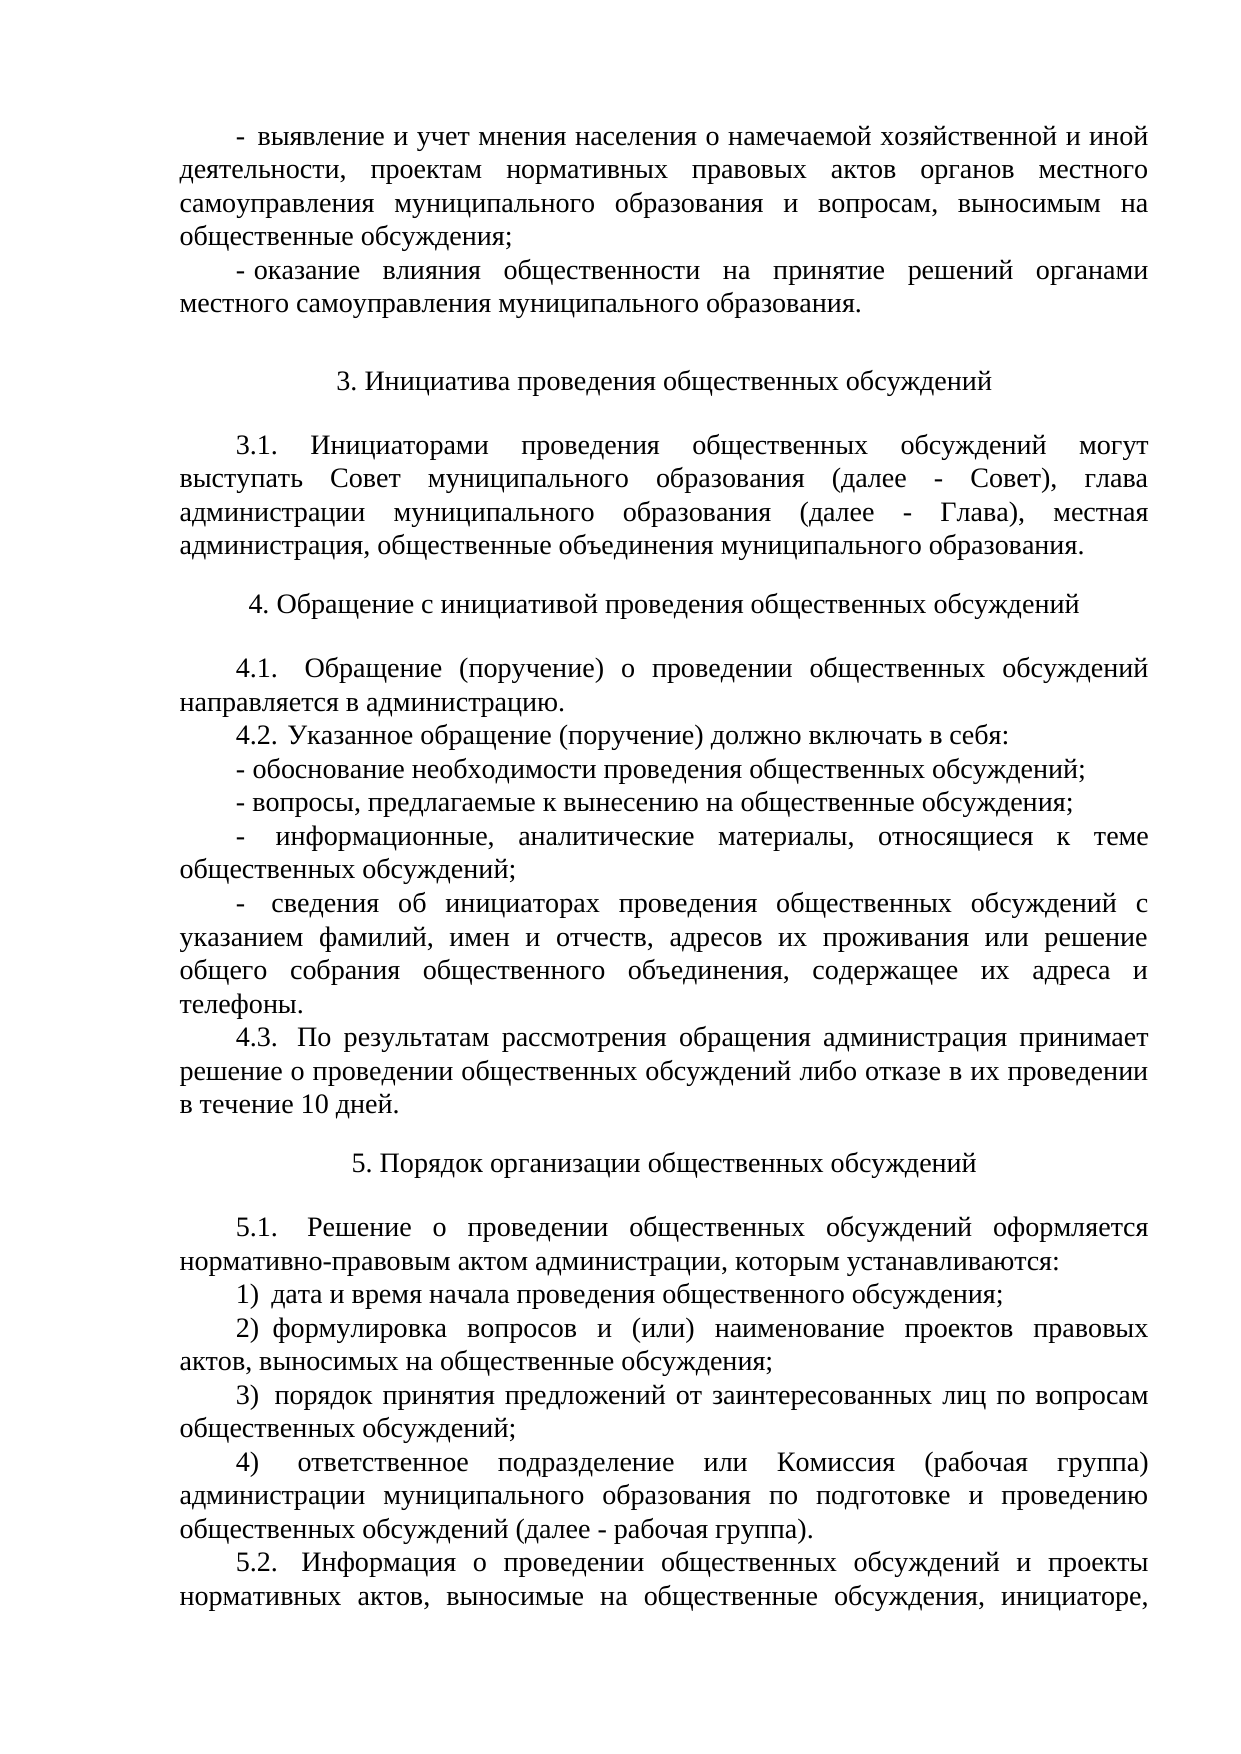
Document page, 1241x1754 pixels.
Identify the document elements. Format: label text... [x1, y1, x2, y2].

list Обращение (поручение) о проведении общественных обсуждений направляется в администрацию. [179, 651, 1149, 718]
list формулировка вопросов и (или) наименование проектов правовых актов, выносимых на общественные обсуждения; [179, 1310, 1149, 1377]
list Указанное обращение (поручение) должно включать в себя: [179, 718, 1152, 751]
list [179, 1545, 1149, 1612]
list сведения об инициаторах проведения общественных обсуждений с указанием фамилий, имен и отчеств, адресов их проживания или решение общего собрания общественного объединения, содержащее их адреса и телефоны. [179, 886, 1149, 1020]
text 3.1. Инициаторами проведения общественных обсуждений могут выступать Совет муниципального образования (далее - Совет), глава администрации муниципального образования (далее - Глава), местная администрация, общественные объединения муниципального образования. [179, 427, 1149, 562]
list оказание влияния общественности на принятие решений органами местного самоуправления муниципального образования. [179, 252, 1149, 319]
list По результатам рассмотрения обращения администрация принимает решение о проведении общественных обсуждений либо отказе в их проведении в течение 10 дней. [179, 1020, 1149, 1120]
list порядок принятия предложений от заинтересованных лиц по вопросам общественных обсуждений; [179, 1377, 1149, 1444]
list вопросы, предлагаемые к вынесению на общественные обсуждения; [179, 785, 1152, 818]
list обоснование необходимости проведения общественных обсуждений; [179, 751, 1152, 785]
list выявление и учет мнения населения о намечаемой хозяйственной и иной деятельности, проектам нормативных правовых актов органов местного самоуправления муниципального образования и вопросам, выносимым на общественные обсуждения; [179, 118, 1149, 252]
list ответственное подразделение или Комиссия (рабочая группа) администрации муниципального образования по подготовке и проведению общественных обсуждений (далее - рабочая группа). [179, 1444, 1149, 1545]
text 5. Порядок организации общественных обсуждений [177, 1150, 1152, 1178]
text 3. Инициатива проведения общественных обсуждений [177, 367, 1152, 396]
text 4. Обращение с инициативой проведения общественных обсуждений [177, 591, 1152, 619]
list дата и время начала проведения общественного обсуждения; [179, 1277, 1152, 1310]
list информационные, аналитические материалы, относящиеся к теме общественных обсуждений; [179, 818, 1149, 886]
list Решение о проведении общественных обсуждений оформляется нормативно-правовым актом администрации, которым устанавливаются: [179, 1210, 1149, 1277]
